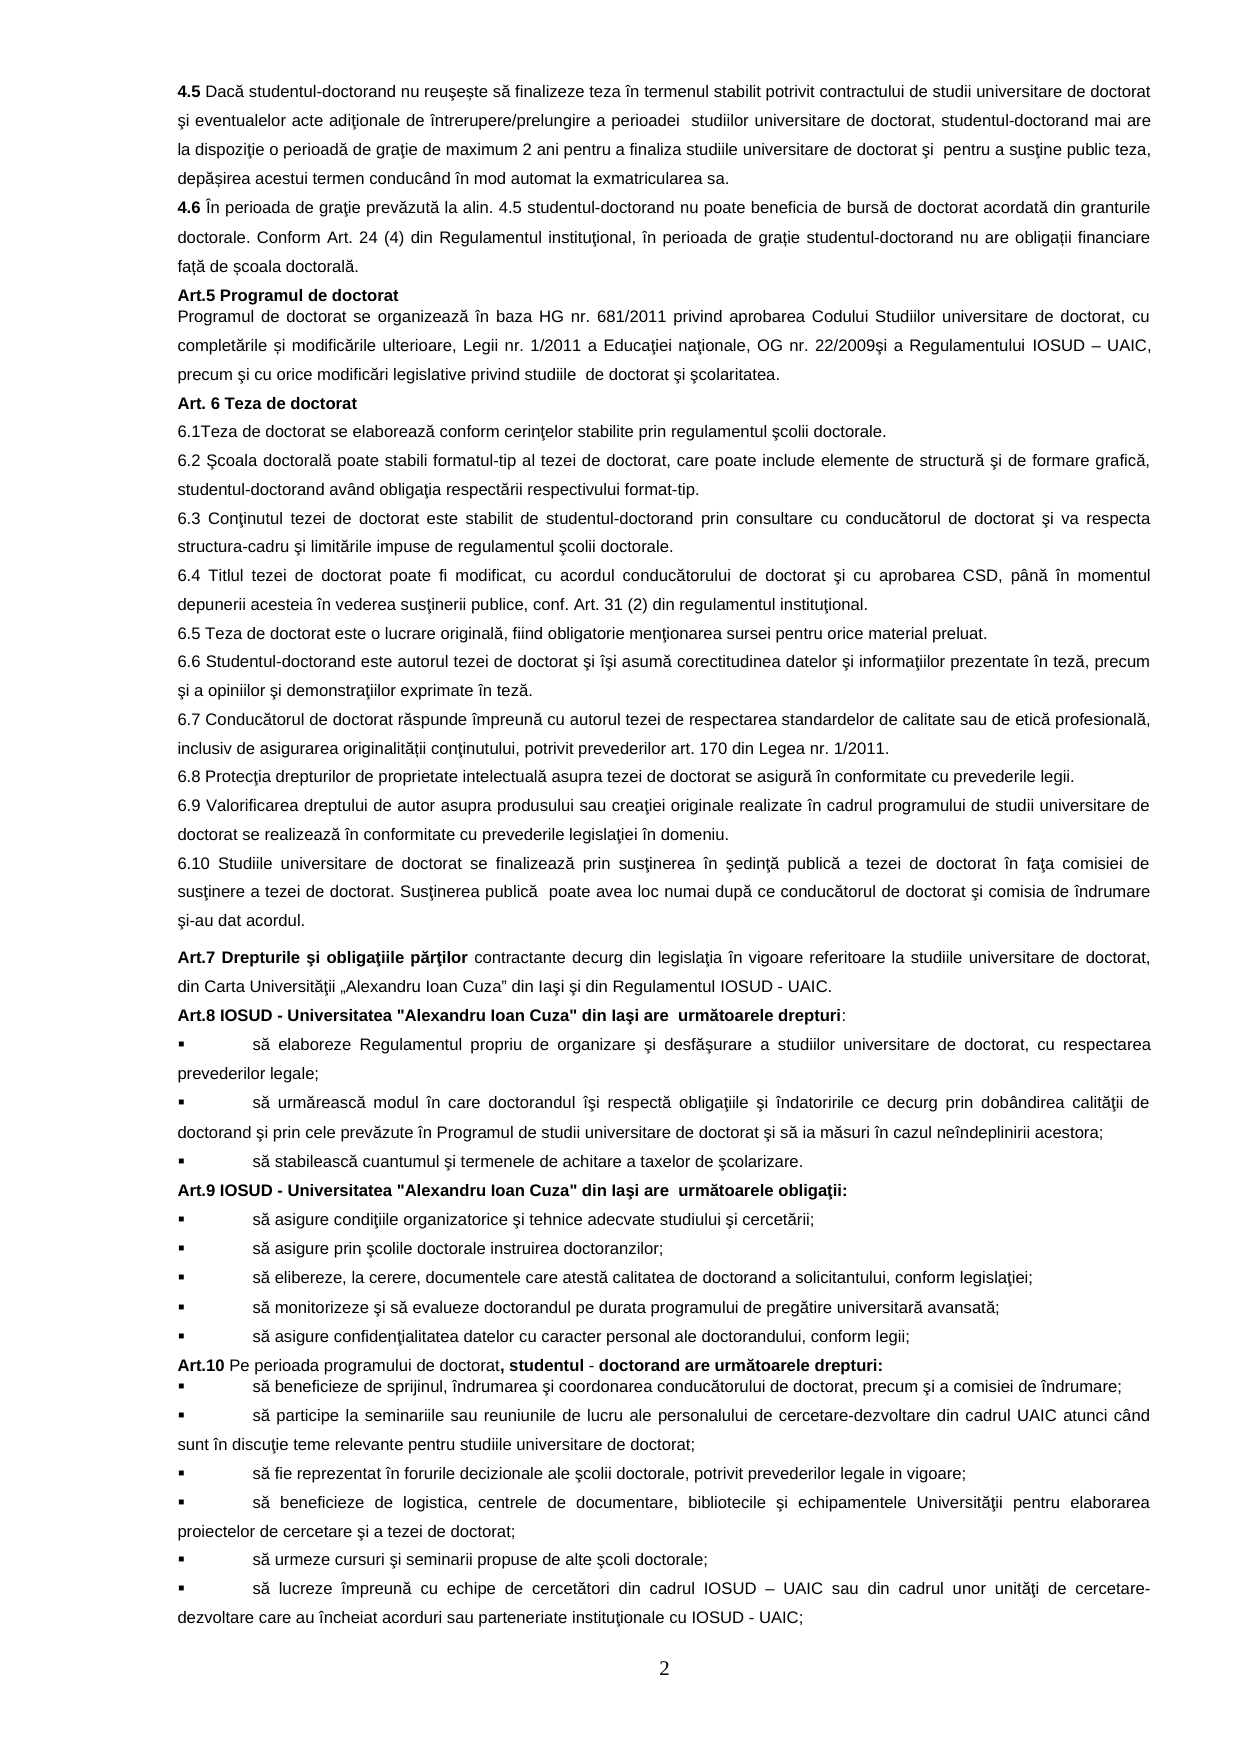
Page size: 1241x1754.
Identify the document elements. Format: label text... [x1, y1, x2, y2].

text Art.10 Pe perioada programului de doctorat, studentul - doctorand are următoarele drepturi: [177, 1348, 1152, 1377]
list să stabilească cuantumul şi termenele de achitare a taxelor de şcolarizare. [177, 1144, 1152, 1173]
text 6.3 Conţinutul tezei de doctorat este stabilit de studentul-doctorand prin consultare cu conducătorul de doctorat şi va respecta structura-cadru şi limitările impuse de regulamentul şcolii doctorale. [177, 508, 1152, 556]
text 4.5 Dacă studentul-doctorand nu reuşește să finalizeze teza în termenul stabilit potrivit contractului de studii universitare de doctorat şi eventualelor acte adiţionale de întrerupere/prelungire a perioadei studiilor universitare de doctorat, studentul-doctorand mai are la dispoziţie o perioadă de graţie de maximum 2 ani pentru a finaliza studiile universitare de doctorat şi pentru a susţine public teza, depășirea acestui termen conducând în mod automat la exmatricularea sa. [177, 74, 1152, 191]
text 6.8 Protecţia drepturilor de proprietate intelectuală asupra tezei de doctorat se asigură în conformitate cu prevederile legii. [177, 767, 1152, 786]
text 6.2 Şcoala doctorală poate stabili formatul-tip al tezei de doctorat, care poate include elemente de structură şi de formare grafică, studentul-doctorand având obligaţia respectării respectivului format-tip. [177, 451, 1152, 499]
text Programul de doctorat se organizează în baza HG nr. 681/2011 privind aprobarea Codului Studiilor universitare de doctorat, cu completările și modificările ulterioare, Legii nr. 1/2011 a Educaţiei naţionale, OG nr. 22/2009şi a Regulamentului IOSUD – UAIC, precum şi cu orice modificări legislative privind studiile de doctorat şi şcolaritatea. [177, 307, 1152, 384]
list să asigure condiţiile organizatorice şi tehnice adecvate studiului şi cercetării; [177, 1202, 1152, 1231]
text Art.7 Drepturile şi obligaţiile părţilor contractante decurg din legislaţia în vigoare referitoare la studiile universitare de doctorat, din Carta Universităţii „Alexandru Ioan Cuza” din Iaşi şi din Regulamentul IOSUD - UAIC. [177, 940, 1152, 998]
text 6.1Teza de doctorat se elaborează conform cerinţelor stabilite prin regulamentul şcolii doctorale. [177, 422, 1152, 441]
text Art.9 IOSUD - Universitatea "Alexandru Ioan Cuza" din Iaşi are următoarele obligaţii: [177, 1173, 1152, 1202]
list să elaboreze Regulamentul propriu de organizare şi desfăşurare a studiilor universitare de doctorat, cu respectarea prevederilor legale; [177, 1027, 1152, 1086]
list să lucreze împreună cu echipe de cercetători din cadrul IOSUD – UAIC sau din cadrul unor unităţi de cercetare-dezvoltare care au încheiat acorduri sau parteneriate instituţionale cu IOSUD - UAIC; [177, 1579, 1152, 1627]
text Art.8 IOSUD - Universitatea "Alexandru Ioan Cuza" din Iaşi are următoarele drepturi: [177, 998, 1152, 1027]
list să urmeze cursuri şi seminarii propuse de alte şcoli doctorale; [177, 1550, 1152, 1569]
list să monitorizeze şi să evalueze doctorandul pe durata programului de pregătire universitară avansată; [177, 1290, 1152, 1319]
text 6.4 Titlul tezei de doctorat poate fi modificat, cu acordul conducătorului de doctorat şi cu aprobarea CSD, până în momentul depunerii acesteia în vederea susţinerii publice, conf. Art. 31 (2) din regulamentul instituţional. [177, 566, 1152, 614]
text Art.5 Programul de doctorat [177, 278, 1152, 307]
list să asigure prin şcolile doctorale instruirea doctoranzilor; [177, 1231, 1152, 1261]
text 6.7 Conducătorul de doctorat răspunde împreună cu autorul tezei de respectarea standardelor de calitate sau de etică profesională, inclusiv de asigurarea originalității conţinutului, potrivit prevederilor art. 170 din Legea nr. 1/2011. [177, 710, 1152, 758]
list să elibereze, la cerere, documentele care atestă calitatea de doctorand a solicitantului, conform legislaţiei; [177, 1261, 1152, 1290]
text 6.6 Studentul-doctorand este autorul tezei de doctorat şi îşi asumă corectitudinea datelor şi informaţiilor prezentate în teză, precum şi a opiniilor şi demonstraţiilor exprimate în teză. [177, 652, 1152, 700]
list să urmărească modul în care doctorandul îşi respectă obligaţiile şi îndatoririle ce decurg prin dobândirea calităţii de doctorand şi prin cele prevăzute în Programul de studii universitare de doctorat şi să ia măsuri în cazul neîndeplinirii acestora; [177, 1086, 1152, 1144]
list să fie reprezentat în forurile decizionale ale şcolii doctorale, potrivit prevederilor legale in vigoare; [177, 1464, 1152, 1483]
list să participe la seminariile sau reuniunile de lucru ale personalului de cercetare-dezvoltare din cadrul UAIC atunci când sunt în discuţie teme relevante pentru studiile universitare de doctorat; [177, 1406, 1152, 1454]
list să asigure confidenţialitatea datelor cu caracter personal ale doctorandului, conform legii; [177, 1319, 1152, 1348]
text 6.5 Teza de doctorat este o lucrare originală, fiind obligatorie menţionarea sursei pentru orice material preluat. [177, 623, 1152, 643]
text Art. 6 Teza de doctorat [177, 393, 1152, 413]
text 6.9 Valorificarea dreptului de autor asupra produsului sau creaţiei originale realizate în cadrul programului de studii universitare de doctorat se realizează în conformitate cu prevederile legislaţiei în domeniu. [177, 796, 1152, 844]
list să beneficieze de logistica, centrele de documentare, bibliotecile şi echipamentele Universităţii pentru elaborarea proiectelor de cercetare şi a tezei de doctorat; [177, 1492, 1152, 1541]
text 4.6 În perioada de graţie prevăzută la alin. 4.5 studentul-doctorand nu poate beneficia de bursă de doctorat acordată din granturile doctorale. Conform Art. 24 (4) din Regulamentul instituţional, în perioada de grație studentul-doctorand nu are obligații financiare față de școala doctorală. [177, 191, 1152, 278]
list să beneficieze de sprijinul, îndrumarea şi coordonarea conducătorului de doctorat, precum şi a comisiei de îndrumare; [177, 1377, 1152, 1396]
text 6.10 Studiile universitare de doctorat se finalizează prin susţinerea în şedinţă publică a tezei de doctorat în faţa comisiei de susţinere a tezei de doctorat. Susţinerea publică poate avea loc numai după ce conducătorul de doctorat şi comisia de îndrumare şi-au dat acordul. [177, 853, 1152, 930]
